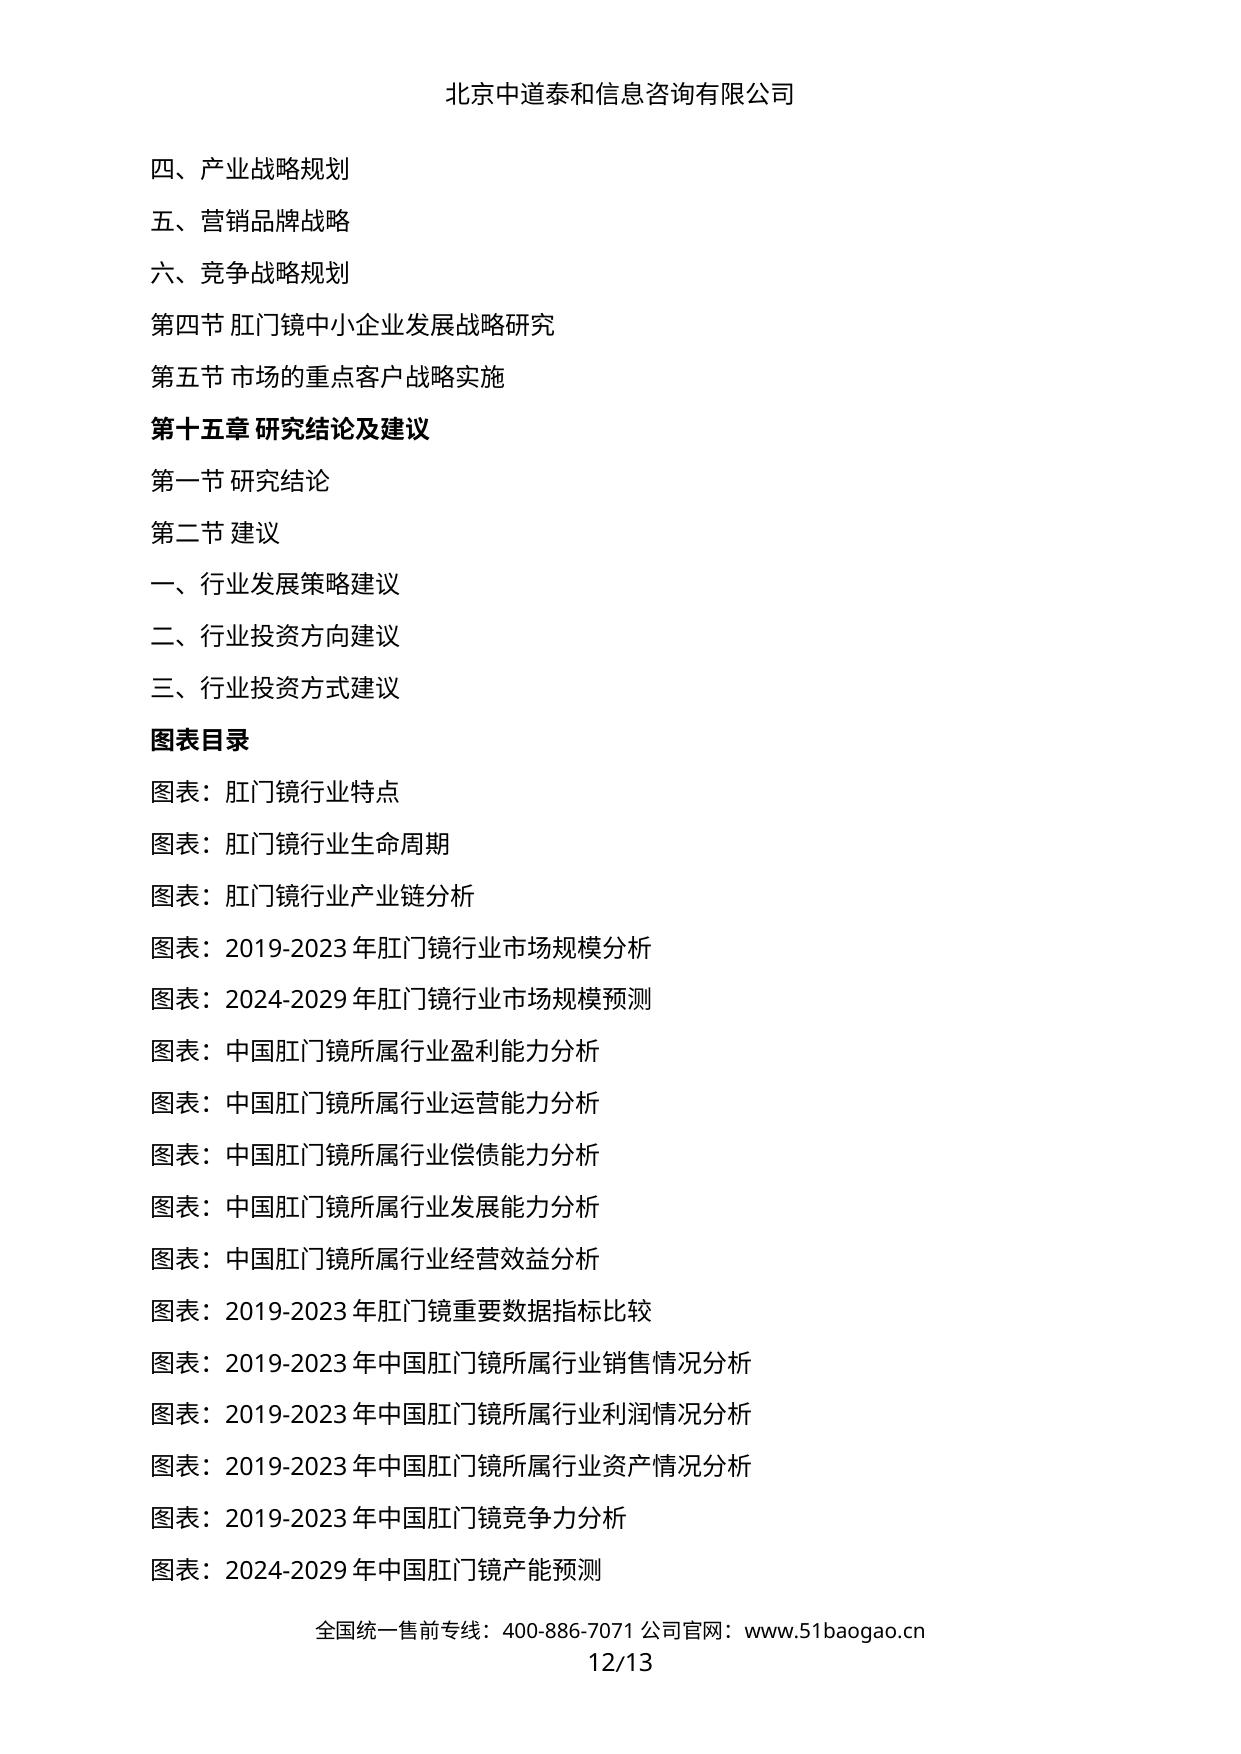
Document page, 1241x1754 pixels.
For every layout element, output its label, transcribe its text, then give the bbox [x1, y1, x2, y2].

text 图表：中国肛门镜所属行业发展能力分析 [150, 1187, 1090, 1224]
text 第五节 市场的重点客户战略实施 [150, 357, 1090, 394]
text 图表：肛门镜行业生命周期 [150, 824, 1090, 861]
text 一、行业发展策略建议 [150, 565, 1090, 601]
text 图表：中国肛门镜所属行业运营能力分析 [150, 1084, 1090, 1120]
text 三、行业投资方式建议 [150, 669, 1090, 705]
text 第十五章 研究结论及建议 [150, 409, 1090, 446]
text 图表：2019-2023年中国肛门镜所属行业利润情况分析 [150, 1395, 1090, 1431]
text 图表：中国肛门镜所属行业偿债能力分析 [150, 1136, 1090, 1172]
text 图表目录 [150, 721, 1090, 757]
text 图表：2019-2023年中国肛门镜竞争力分析 [150, 1499, 1090, 1535]
text 四、产业战略规划 [150, 150, 1090, 186]
text 图表：2024-2029年肛门镜行业市场规模预测 [150, 980, 1090, 1016]
text 图表：2019-2023年中国肛门镜所属行业销售情况分析 [150, 1343, 1090, 1379]
text 图表：肛门镜行业特点 [150, 772, 1090, 809]
text 图表：2019-2023年中国肛门镜所属行业资产情况分析 [150, 1447, 1090, 1483]
text 图表：中国肛门镜所属行业盈利能力分析 [150, 1032, 1090, 1068]
text 二、行业投资方向建议 [150, 617, 1090, 653]
text 图表：肛门镜行业产业链分析 [150, 876, 1090, 912]
text 图表：2019-2023年肛门镜重要数据指标比较 [150, 1291, 1090, 1327]
text 五、营销品牌战略 [150, 202, 1090, 238]
text 第四节 肛门镜中小企业发展战略研究 [150, 306, 1090, 342]
text 六、竞争战略规划 [150, 254, 1090, 290]
text 第一节 研究结论 [150, 461, 1090, 497]
text 图表：中国肛门镜所属行业经营效益分析 [150, 1239, 1090, 1276]
text 图表：2024-2029年中国肛门镜产能预测 [150, 1551, 1090, 1587]
text 第二节 建议 [150, 513, 1090, 549]
text 图表：2019-2023年肛门镜行业市场规模分析 [150, 928, 1090, 964]
